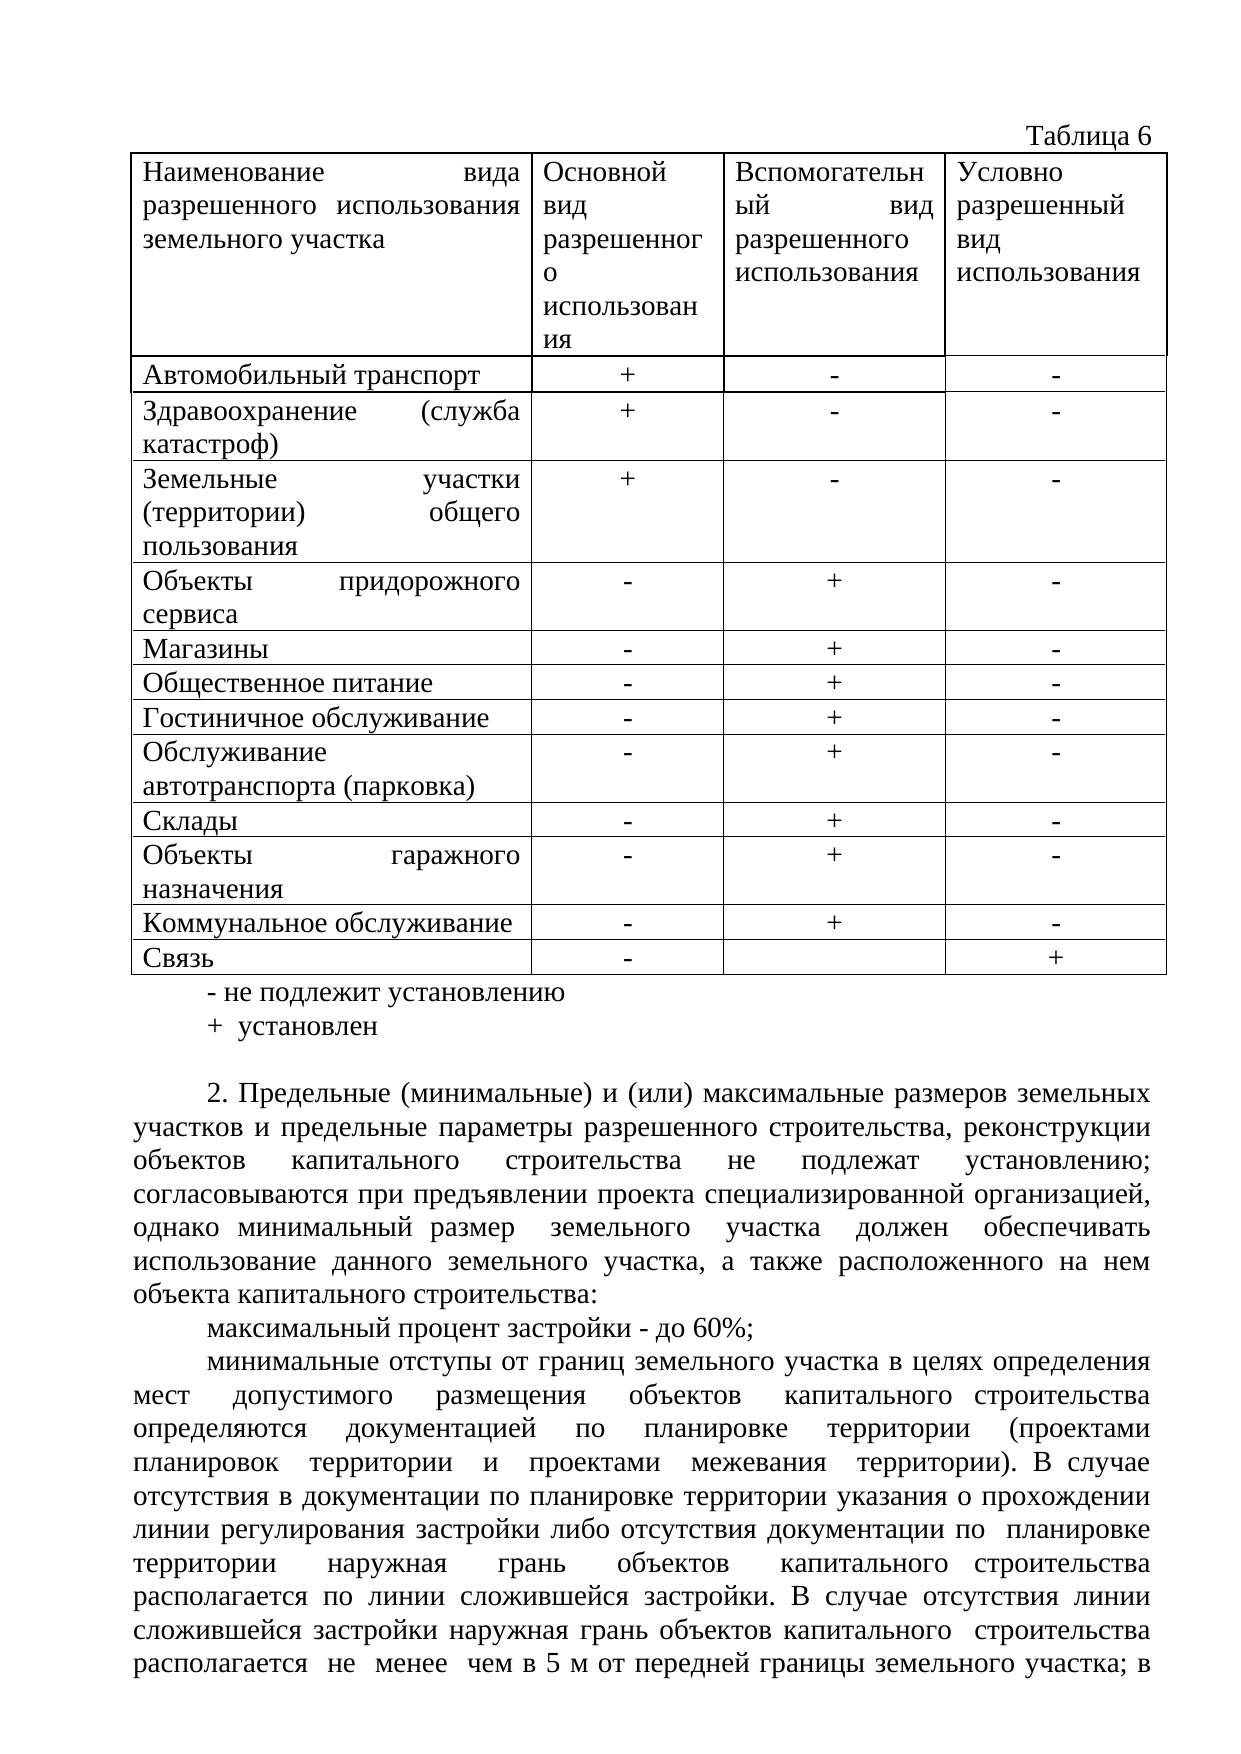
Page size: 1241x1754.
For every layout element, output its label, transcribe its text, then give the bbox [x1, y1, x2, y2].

text - не подлежит установлению [133, 975, 1152, 1008]
table_cell [724, 940, 945, 973]
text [133, 1343, 1152, 1679]
table_cell - [946, 904, 1166, 939]
table_cell - [725, 357, 945, 391]
text максимальный процент застройки - до 60%; [133, 1310, 1152, 1343]
table_cell Объекты гаражного назначения [132, 837, 531, 904]
table_cell - [532, 631, 723, 664]
table_cell - [532, 700, 723, 733]
table_cell - [946, 630, 1166, 664]
table_cell Связь [132, 940, 531, 973]
table_cell + [724, 665, 945, 699]
text + установлен [133, 1008, 1152, 1042]
table_cell + [724, 700, 945, 733]
table_cell Магазины [132, 631, 531, 664]
table_cell + [533, 357, 723, 391]
table_cell Склады [132, 803, 531, 836]
table_cell - [532, 665, 723, 699]
table_cell Коммунальное обслуживание [132, 905, 531, 939]
table_cell - [532, 563, 723, 630]
text Таблица 6 [133, 118, 1152, 152]
table_cell Обслуживание автотранспорта (парковка) [132, 735, 531, 802]
table_cell + [724, 735, 945, 802]
table_cell + [532, 461, 723, 562]
table_cell - [946, 664, 1166, 699]
table_header Наименование вида разрешенного использования земельного участка [132, 154, 531, 355]
table_cell - [946, 391, 1166, 460]
table_cell Общественное питание [132, 665, 531, 699]
table_cell - [946, 734, 1166, 802]
table_cell - [724, 393, 945, 460]
table_header Вспомогательный вид разрешенного использования [725, 154, 944, 355]
table_cell - [532, 803, 723, 836]
table_cell - [946, 802, 1166, 836]
table_cell + [724, 631, 945, 664]
table_cell - [946, 562, 1166, 630]
table_cell - [946, 460, 1166, 562]
table_cell Автомобильный транспорт [132, 357, 531, 391]
text 2. Предельные (минимальные) и (или) максимальные размеров земельных участков и предельные параметры разрешенного строительства, реконструкции объектов капитального строительства не подлежат установлению; согласовываются при предъявлении проекта специализированной организацией, однако минимальный размер земельного участка должен обеспечивать использование данного земельного участка, а также расположенного на нем объекта капитального строительства: [133, 1075, 1152, 1310]
table_cell - [946, 355, 1166, 391]
table_header Основной вид разрешенного использования [533, 154, 723, 355]
table_cell Гостиничное обслуживание [132, 700, 531, 733]
table_cell + [724, 803, 945, 836]
table_cell Земельные участки (территории) общего пользования [132, 461, 531, 562]
table_header Условно разрешенный вид использования [946, 154, 1166, 355]
table_cell + [532, 393, 723, 460]
table_cell + [724, 563, 945, 630]
table_cell - [532, 940, 723, 973]
table_cell + [946, 939, 1166, 973]
table_cell - [946, 699, 1166, 733]
table_cell - [946, 836, 1166, 904]
table_cell Здравоохранение (служба катастроф) [132, 392, 531, 460]
table_cell - [532, 905, 723, 939]
table_cell - [532, 735, 723, 802]
table_cell Объекты придорожного сервиса [132, 563, 531, 630]
table_cell + [724, 905, 945, 939]
table_cell - [532, 837, 723, 904]
table_cell - [724, 461, 945, 562]
table_cell + [724, 837, 945, 904]
